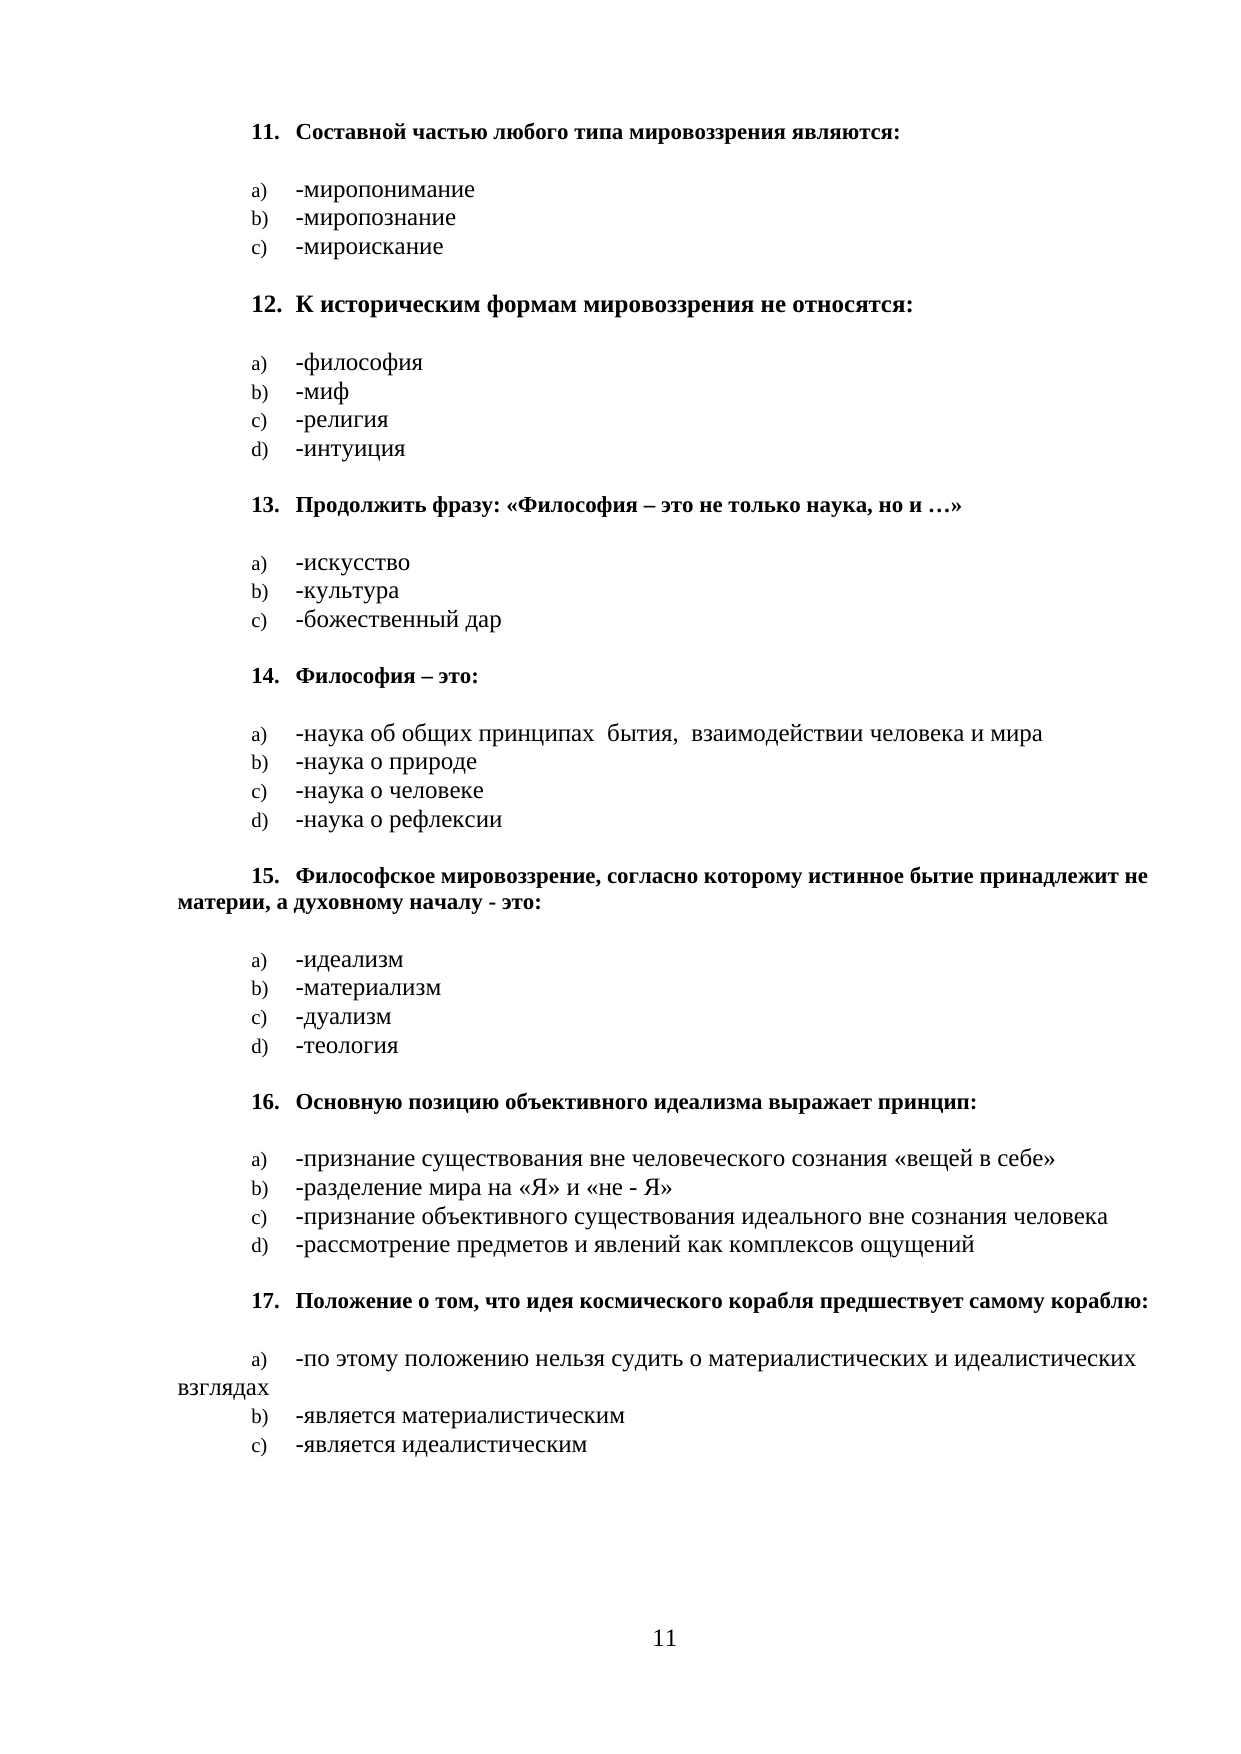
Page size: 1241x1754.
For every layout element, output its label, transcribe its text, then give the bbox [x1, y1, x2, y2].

list -по этому положению нельзя судить о материалистических и идеалистических взглядах [177, 1343, 1152, 1401]
list -рассмотрение предметов и явлений как комплексов ощущений [177, 1229, 1152, 1258]
list -миф [177, 376, 1152, 404]
list -материализм [177, 972, 1152, 1001]
list -искусство [177, 547, 1152, 575]
list -теология [177, 1030, 1152, 1059]
list -божественный дар [177, 604, 1152, 633]
list -наука об общих принципах бытия, взаимодействии человека и мира [177, 718, 1152, 746]
list Философское мировоззрение, согласно которому истинное бытие принадлежит не материи, а духовному началу - это: [177, 862, 1152, 914]
list -философия [177, 347, 1152, 376]
list Положение о том, что идея космического корабля предшествует самому кораблю: [177, 1287, 1152, 1314]
list Основную позицию объективного идеализма выражает принцип: [177, 1088, 1152, 1114]
list -мироискание [177, 231, 1152, 260]
list -культура [177, 575, 1152, 604]
list -наука о природе [177, 746, 1152, 775]
list -наука о человеке [177, 775, 1152, 804]
list Продолжить фразу: «Философия – это не только наука, но и …» [177, 491, 1152, 517]
list -дуализм [177, 1001, 1152, 1030]
list -наука о рефлексии [177, 804, 1152, 833]
list -миропонимание [177, 174, 1152, 202]
list -является материалистическим [177, 1401, 1152, 1429]
list -признание объективного существования идеального вне сознания человека [177, 1201, 1152, 1229]
list -идеализм [177, 944, 1152, 972]
list -признание существования вне человеческого сознания «вещей в себе» [177, 1143, 1152, 1172]
list Философия – это: [177, 662, 1152, 688]
list К историческим формам мировоззрения не относятся: [177, 289, 1152, 318]
list -религия [177, 404, 1152, 433]
list -является идеалистическим [177, 1429, 1152, 1458]
list -интуиция [177, 433, 1152, 462]
list -разделение мира на «Я» и «не - Я» [177, 1172, 1152, 1201]
list Составной частью любого типа мировоззрения являются: [177, 118, 1152, 144]
list -миропознание [177, 202, 1152, 231]
